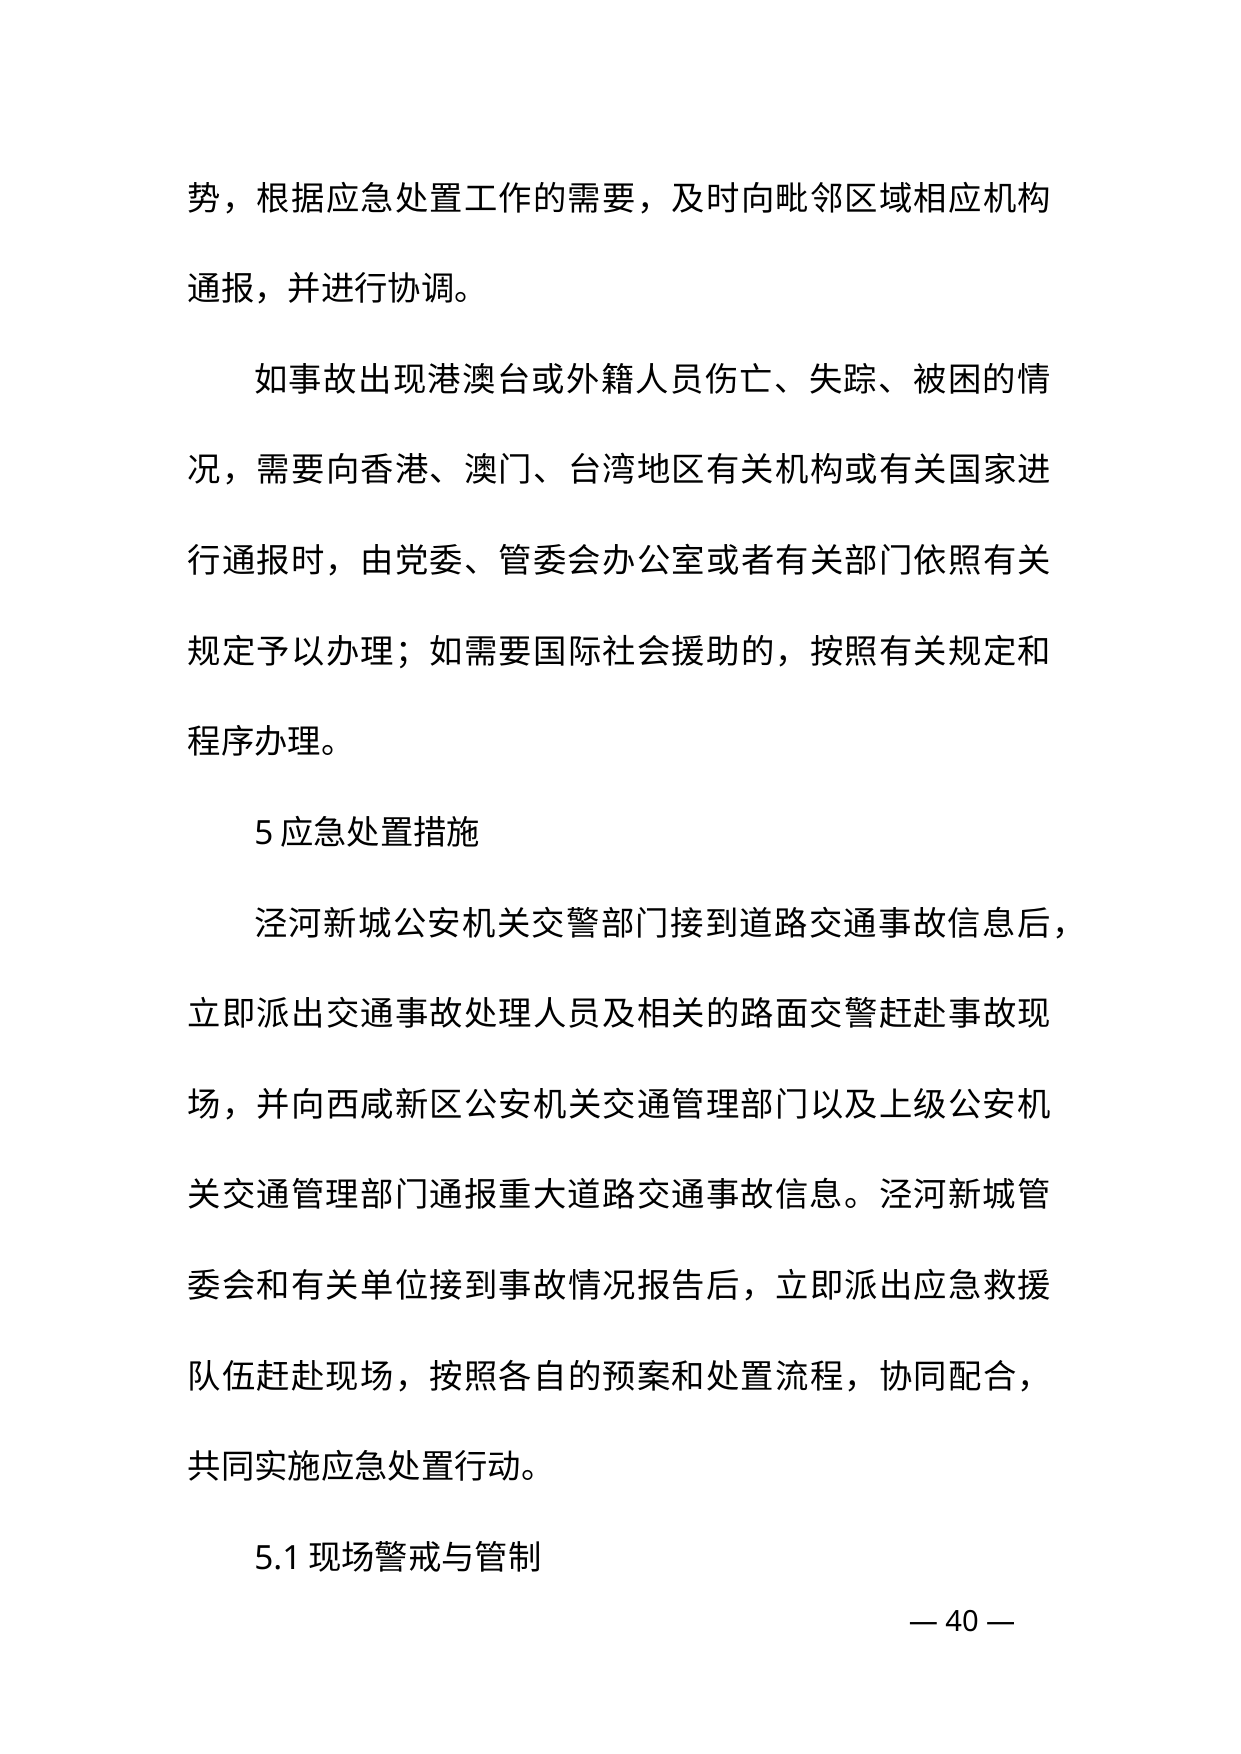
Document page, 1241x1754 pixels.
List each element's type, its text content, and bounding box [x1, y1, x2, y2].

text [187, 150, 1053, 331]
subtitle 如事故出现港澳台或外籍人员伤亡、失踪、被困的情况，需要向香港、澳门、台湾地区有关机构或有关国家进行通报时，由党委、管委会办公室或者有关部门依照有关规定予以办理；如需要国际社会援助的，按照有关规定和程序办理。 [187, 331, 1053, 784]
subtitle 5应急处置措施 [187, 784, 1053, 875]
subtitle 泾河新城公安机关交警部门接到道路交通事故信息后，立即派出交通事故处理人员及相关的路面交警赶赴事故现场，并向西咸新区公安机关交通管理部门以及上级公安机关交通管理部门通报重大道路交通事故信息。泾河新城管委会和有关单位接到事故情况报告后，立即派出应急救援队伍赶赴现场，按照各自的预案和处置流程，协同配合，共同实施应急处置行动。 [187, 875, 1053, 1509]
subtitle 5.1现场警戒与管制 [187, 1509, 1053, 1600]
